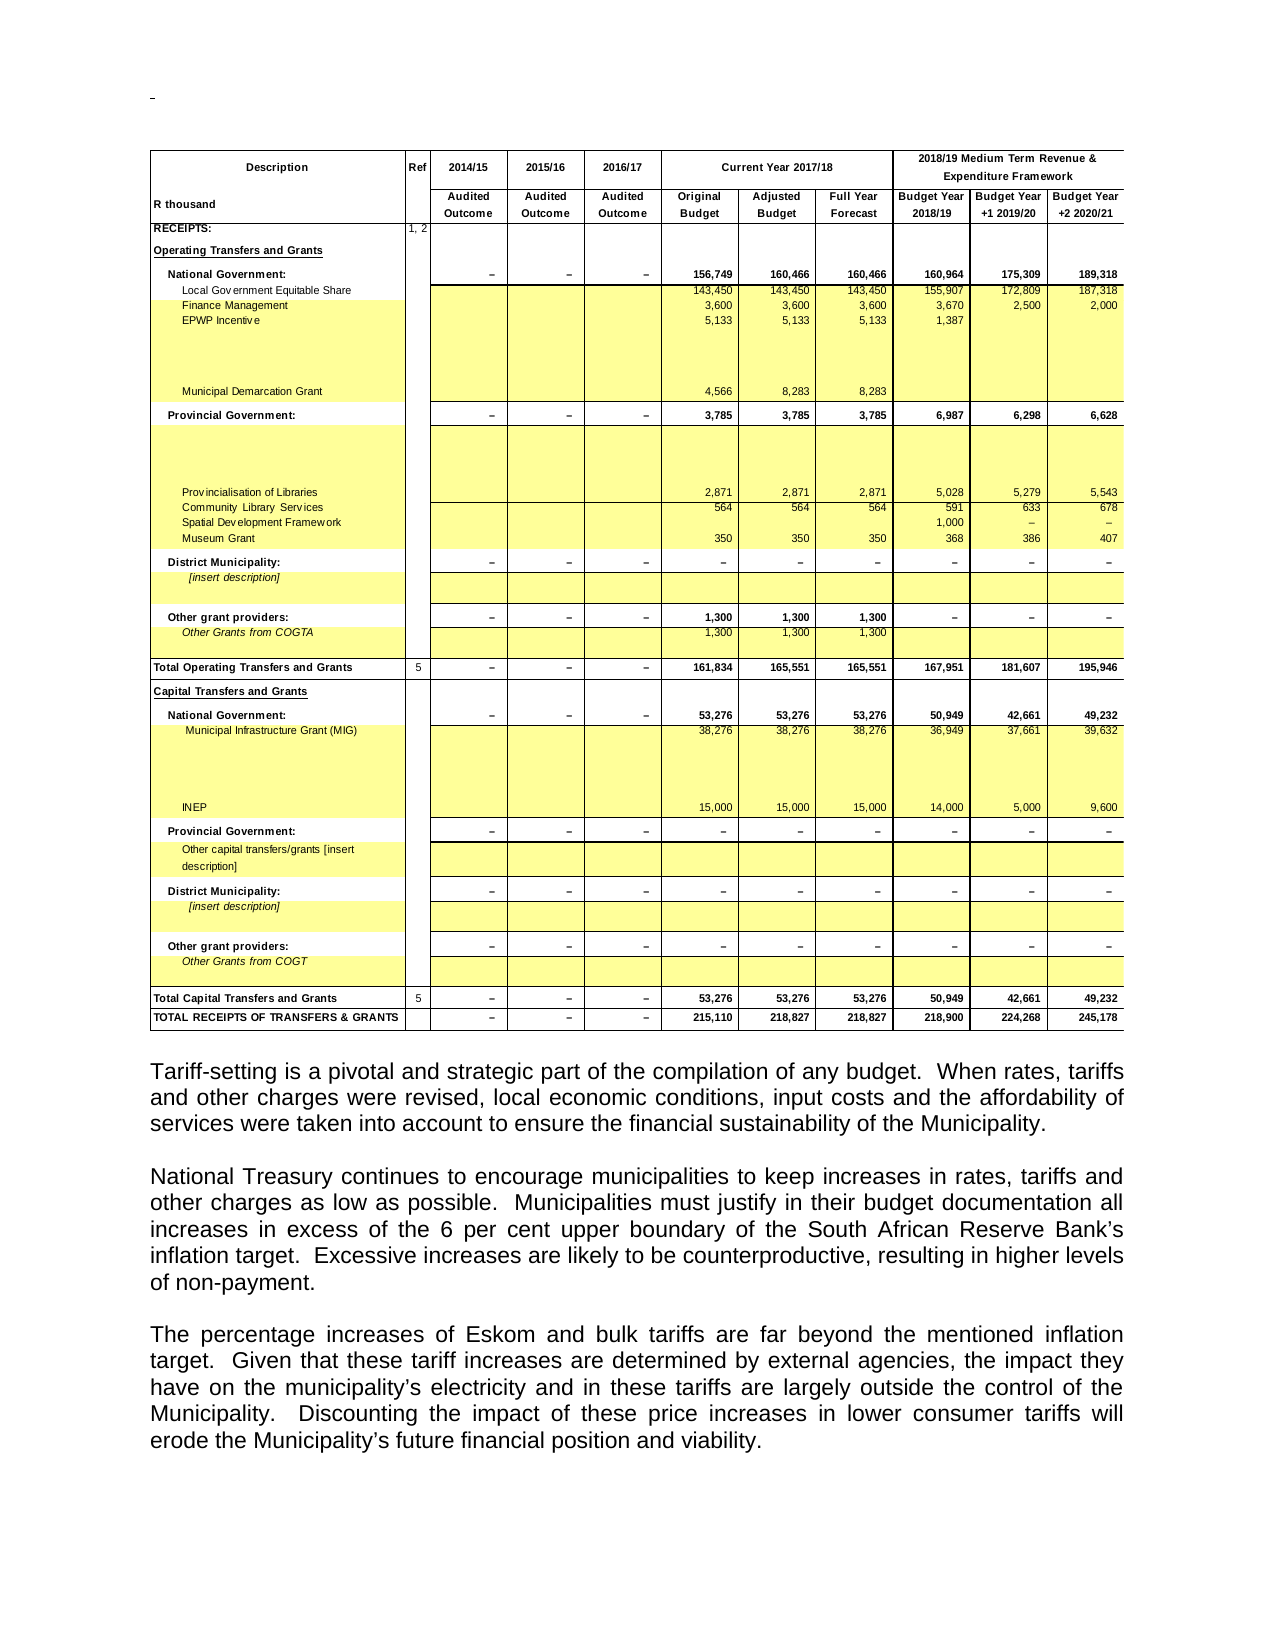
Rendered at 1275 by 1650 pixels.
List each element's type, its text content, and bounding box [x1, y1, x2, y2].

text National Treasury continues to encourage municipalities to keep increases in rates, tariffs and other charges as low as possible. Municipalities must justify in their budget documentation all increases in excess of the 6 per cent upper boundary of the South African Reserve Bank’s inflation target. Excessive increases are likely to be counterproductive, resulting in higher levels of non-payment. [150, 1163, 1125, 1295]
text The percentage increases of Eskom and bulk tariffs are far beyond the mentioned inflation target. Given that these tariff increases are determined by external agencies, the impact they have on the municipality’s electricity and in these tariffs are largely outside the control of the Municipality. Discounting the impact of these price increases in lower consumer tariffs will erode the Municipality’s future financial position and viability. [150, 1321, 1125, 1453]
list Tariff-setting is a pivotal and strategic part of the compilation of any budget. When rates, tariffs and other charges were revised, local economic conditions, input costs and the affordability of services were taken into account to ensure the financial sustainability of the Municipality. [150, 1058, 1125, 1137]
